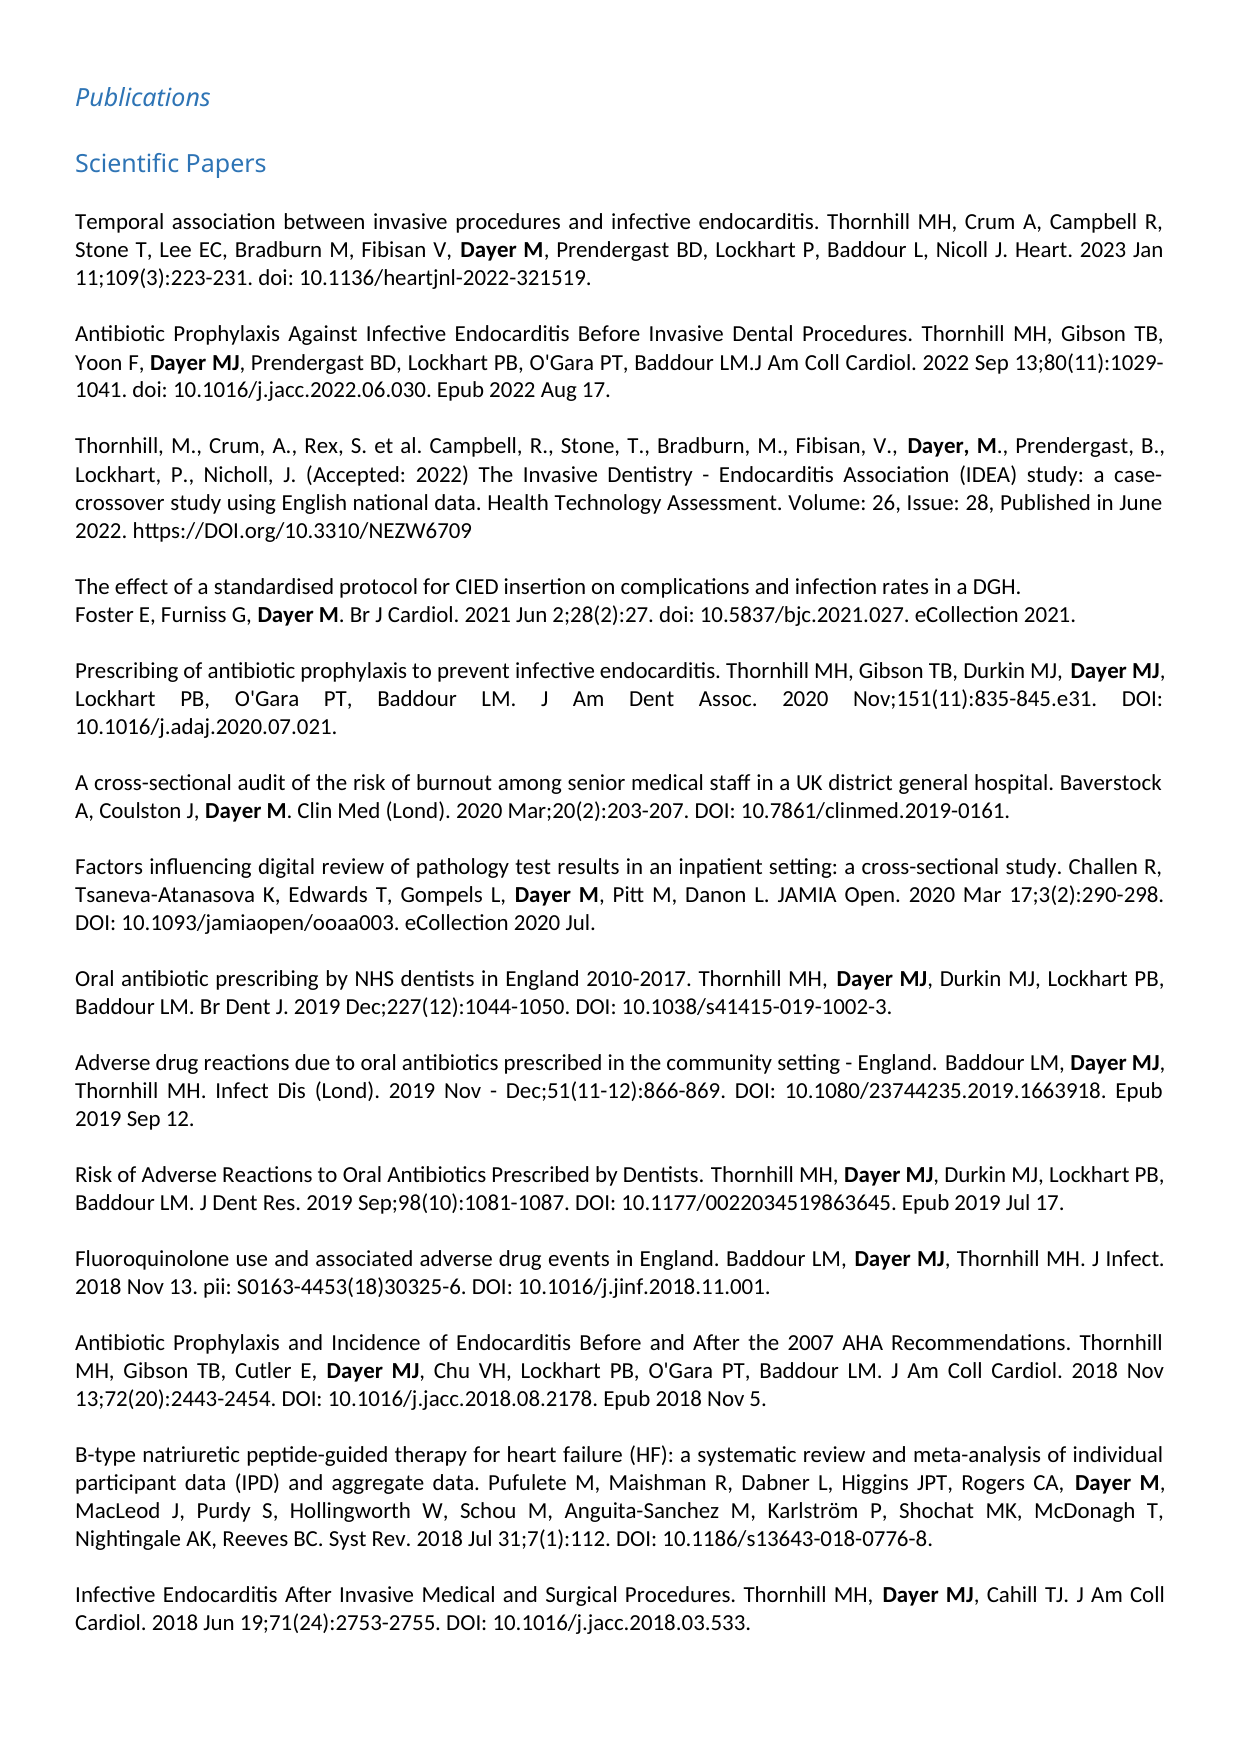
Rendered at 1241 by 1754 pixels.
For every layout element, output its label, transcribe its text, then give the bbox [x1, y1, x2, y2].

text Foster E, Furniss G, Dayer M. Br J Cardiol. 2021 Jun 2;28(2):27. doi: 10.5837/bjc.2021.027. eCollection 2021. [75, 600, 1165, 628]
text Fluoroquinolone use and associated adverse drug events in England. Baddour LM, Dayer MJ, Thornhill MH. J Infect. 2018 Nov 13. pii: S0163-4453(18)30325-6. DOI: 10.1016/j.jinf.2018.11.001. [75, 1244, 1165, 1300]
text Adverse drug reactions due to oral antibiotics prescribed in the community setting - England. Baddour LM, Dayer MJ, Thornhill MH. Infect Dis (Lond). 2019 Nov - Dec;51(11-12):866-869. DOI: 10.1080/23744235.2019.1663918. Epub 2019 Sep 12. [75, 1048, 1165, 1132]
text Risk of Adverse Reactions to Oral Antibiotics Prescribed by Dentists. Thornhill MH, Dayer MJ, Durkin MJ, Lockhart PB, Baddour LM. J Dent Res. 2019 Sep;98(10):1081-1087. DOI: 10.1177/0022034519863645. Epub 2019 Jul 17. [75, 1160, 1165, 1216]
text Antibiotic Prophylaxis and Incidence of Endocarditis Before and After the 2007 AHA Recommendations. Thornhill MH, Gibson TB, Cutler E, Dayer MJ, Chu VH, Lockhart PB, O'Gara PT, Baddour LM. J Am Coll Cardiol. 2018 Nov 13;72(20):2443-2454. DOI: 10.1016/j.jacc.2018.08.2178. Epub 2018 Nov 5. [75, 1328, 1165, 1412]
text Infective Endocarditis After Invasive Medical and Surgical Procedures. Thornhill MH, Dayer MJ, Cahill TJ. J Am Coll Cardiol. 2018 Jun 19;71(24):2753-2755. DOI: 10.1016/j.jacc.2018.03.533. [75, 1581, 1165, 1637]
subtitle Scientific Papers [75, 145, 1165, 179]
text Thornhill, M., Crum, A., Rex, S. et al. Campbell, R., Stone, T., Bradburn, M., Fibisan, V., Dayer, M., Prendergast, B., Lockhart, P., Nicholl, J. (Accepted: 2022) The Invasive Dentistry - Endocarditis Association (IDEA) study: a case-crossover study using English national data. Health Technology Assessment. Volume: 26, Issue: 28, Published in June 2022. https://DOI.org/10.3310/NEZW6709 [75, 432, 1165, 544]
text The effect of a standardised protocol for CIED insertion on complications and infection rates in a DGH. [75, 572, 1165, 600]
subtitle Publications [75, 79, 1165, 113]
text Factors influencing digital review of pathology test results in an inpatient setting: a cross-sectional study. Challen R, Tsaneva-Atanasova K, Edwards T, Gompels L, Dayer M, Pitt M, Danon L. JAMIA Open. 2020 Mar 17;3(2):290-298. DOI: 10.1093/jamiaopen/ooaa003. eCollection 2020 Jul. [75, 852, 1165, 936]
text Prescribing of antibiotic prophylaxis to prevent infective endocarditis. Thornhill MH, Gibson TB, Durkin MJ, Dayer MJ, Lockhart PB, O'Gara PT, Baddour LM. J Am Dent Assoc. 2020 Nov;151(11):835-845.e31. DOI: 10.1016/j.adaj.2020.07.021. [75, 656, 1165, 740]
text A cross-sectional audit of the risk of burnout among senior medical staff in a UK district general hospital. Baverstock A, Coulston J, Dayer M. Clin Med (Lond). 2020 Mar;20(2):203-207. DOI: 10.7861/clinmed.2019-0161. [75, 768, 1165, 824]
text Oral antibiotic prescribing by NHS dentists in England 2010-2017. Thornhill MH, Dayer MJ, Durkin MJ, Lockhart PB, Baddour LM. Br Dent J. 2019 Dec;227(12):1044-1050. DOI: 10.1038/s41415-019-1002-3. [75, 964, 1165, 1020]
text Temporal association between invasive procedures and infective endocarditis. Thornhill MH, Crum A, Campbell R, Stone T, Lee EC, Bradburn M, Fibisan V, Dayer M, Prendergast BD, Lockhart P, Baddour L, Nicoll J. Heart. 2023 Jan 11;109(3):223-231. doi: 10.1136/heartjnl-2022-321519. [75, 207, 1165, 292]
text Antibiotic Prophylaxis Against Infective Endocarditis Before Invasive Dental Procedures. Thornhill MH, Gibson TB, Yoon F, Dayer MJ, Prendergast BD, Lockhart PB, O'Gara PT, Baddour LM.J Am Coll Cardiol. 2022 Sep 13;80(11):1029-1041. doi: 10.1016/j.jacc.2022.06.030. Epub 2022 Aug 17. [75, 319, 1165, 404]
text B-type natriuretic peptide-guided therapy for heart failure (HF): a systematic review and meta-analysis of individual participant data (IPD) and aggregate data. Pufulete M, Maishman R, Dabner L, Higgins JPT, Rogers CA, Dayer M, MacLeod J, Purdy S, Hollingworth W, Schou M, Anguita-Sanchez M, Karlström P, Shochat MK, McDonagh T, Nightingale AK, Reeves BC. Syst Rev. 2018 Jul 31;7(1):112. DOI: 10.1186/s13643-018-0776-8. [75, 1440, 1165, 1552]
